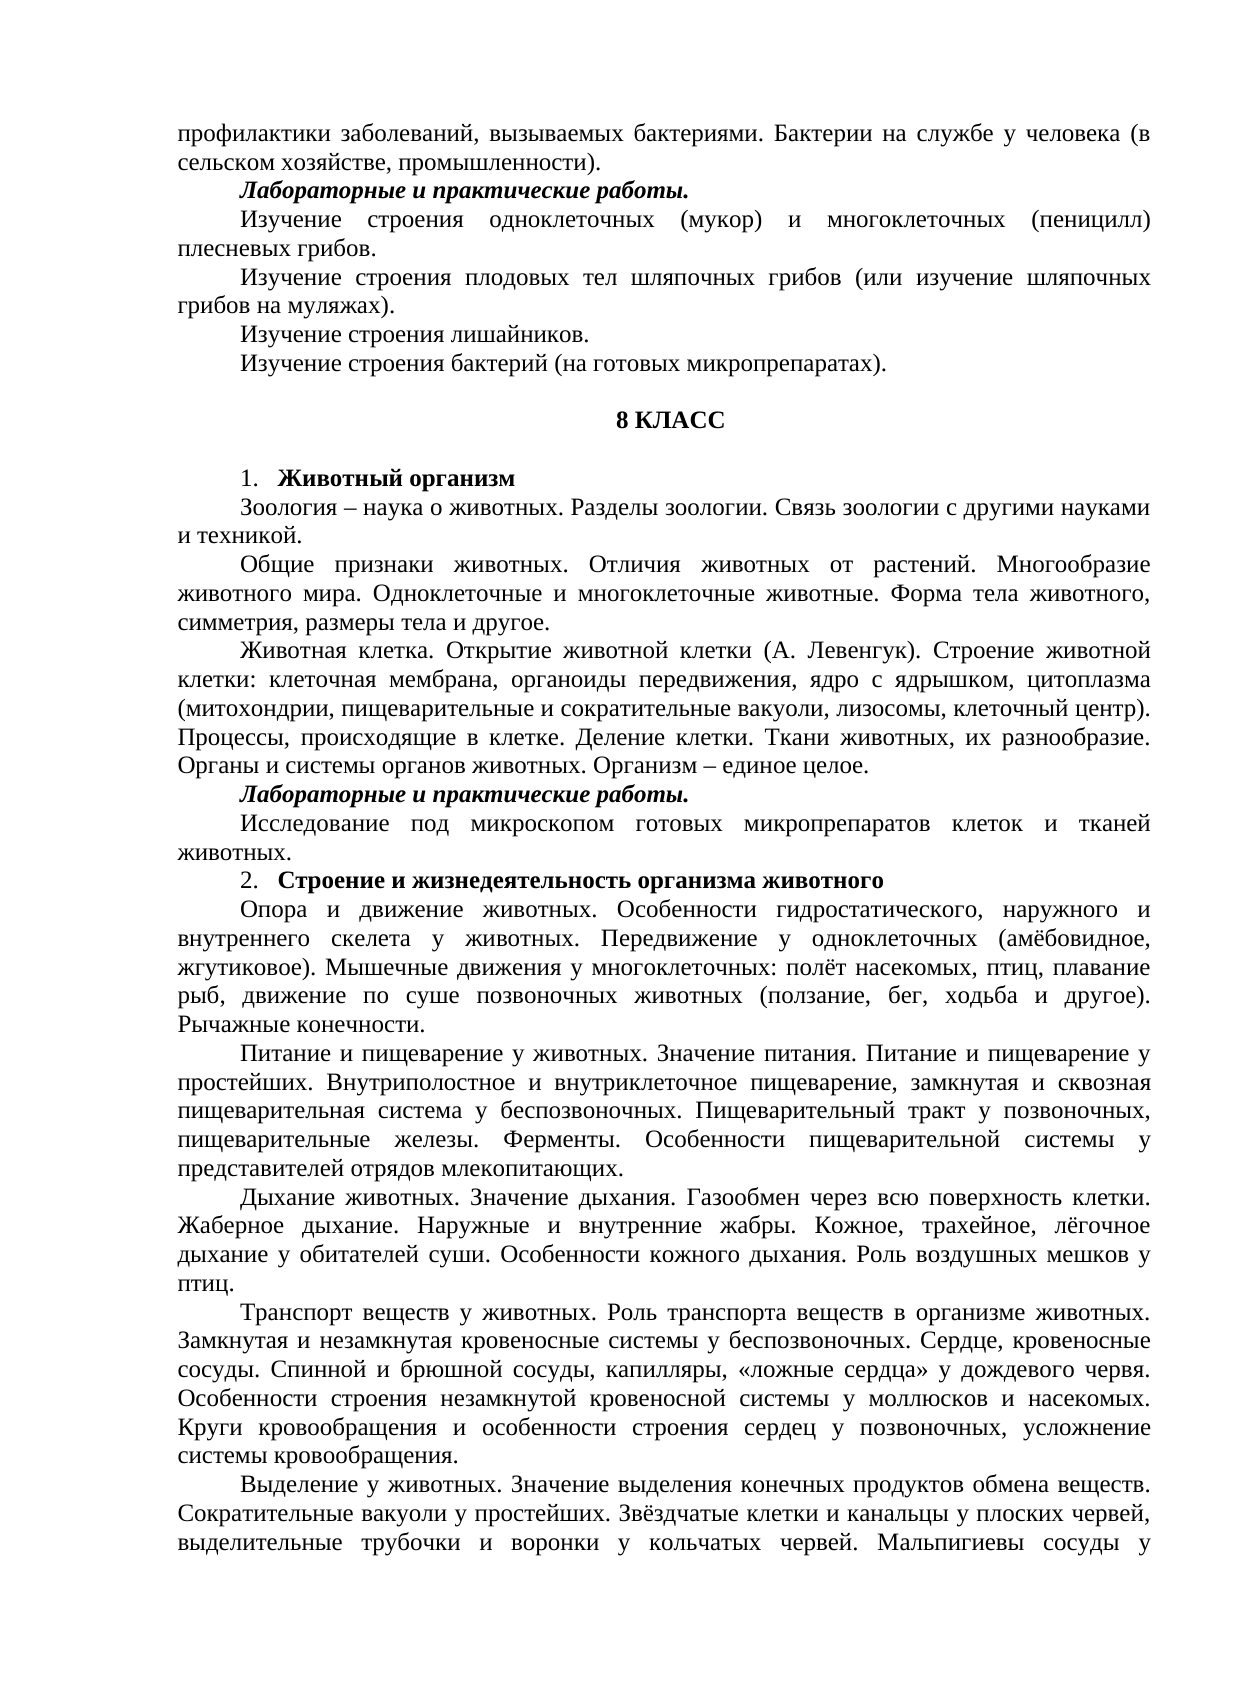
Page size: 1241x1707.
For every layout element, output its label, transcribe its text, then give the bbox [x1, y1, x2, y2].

text Изучение строения одноклеточных (мукор) и многоклеточных (пеницилл) плесневых грибов. [177, 204, 1152, 262]
text 8 КЛАСС [190, 406, 1152, 434]
text Лабораторные и практические работы. [177, 779, 1152, 808]
text Дыхание животных. Значение дыхания. Газообмен через всю поверхность клетки. Жаберное дыхание. Наружные и внутренние жабры. Кожное, трахейное, лёгочное дыхание у обитателей суши. Особенности кожного дыхания. Роль воздушных мешков у птиц. [177, 1182, 1152, 1297]
text Изучение строения плодовых тел шляпочных грибов (или изучение шляпочных грибов на муляжах). [177, 262, 1152, 319]
text Лабораторные и практические работы. [177, 176, 1152, 204]
text Животная клетка. Открытие животной клетки (А. Левенгук). Строение животной клетки: клеточная мембрана, органоиды передвижения, ядро с ядрышком, цитоплазма (митохондрии, пищеварительные и сократительные вакуоли, лизосомы, клеточный центр). Процессы, происходящие в клетке. Деление клетки. Ткани животных, их разнообразие. Органы и системы органов животных. Организм – единое целое. [177, 636, 1152, 779]
list Животный организм [240, 463, 1152, 492]
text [177, 118, 1152, 176]
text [177, 1469, 1152, 1556]
text Изучение строения бактерий (на готовых микропрепаратах). [177, 348, 1152, 377]
text Общие признаки животных. Отличия животных от растений. Многообразие животного мира. Одноклеточные и многоклеточные животные. Форма тела животного, симметрия, размеры тела и другое. [177, 549, 1152, 636]
text Исследование под микроскопом готовых микропрепаратов клеток и тканей животных. [177, 808, 1152, 866]
text Изучение строения лишайников. [177, 319, 1152, 348]
text Опора и движение животных. Особенности гидростатического, наружного и внутреннего скелета у животных. Передвижение у одноклеточных (амёбовидное, жгутиковое). Мышечные движения у многоклеточных: полёт насекомых, птиц, плавание рыб, движение по суше позвоночных животных (ползание, бег, ходьба и другое). Рычажные конечности. [177, 894, 1152, 1038]
list Строение и жизнедеятельность организма животного [240, 866, 1152, 894]
text Зоология – наука о животных. Разделы зоологии. Связь зоологии с другими науками и техникой. [177, 492, 1152, 549]
text Питание и пищеварение у животных. Значение питания. Питание и пищеварение у простейших. Внутриполостное и внутриклеточное пищеварение, замкнутая и сквозная пищеварительная система у беспозвоночных. Пищеварительный тракт у позвоночных, пищеварительные железы. Ферменты. Особенности пищеварительной системы у представителей отрядов млекопитающих. [177, 1038, 1152, 1182]
text Транспорт веществ у животных. Роль транспорта веществ в организме животных. Замкнутая и незамкнутая кровеносные системы у беспозвоночных. Сердце, кровеносные сосуды. Спинной и брюшной сосуды, капилляры, «ложные сердца» у дождевого червя. Особенности строения незамкнутой кровеносной системы у моллюсков и насекомых. Круги кровообращения и особенности строения сердец у позвоночных, усложнение системы кровообращения. [177, 1297, 1152, 1469]
